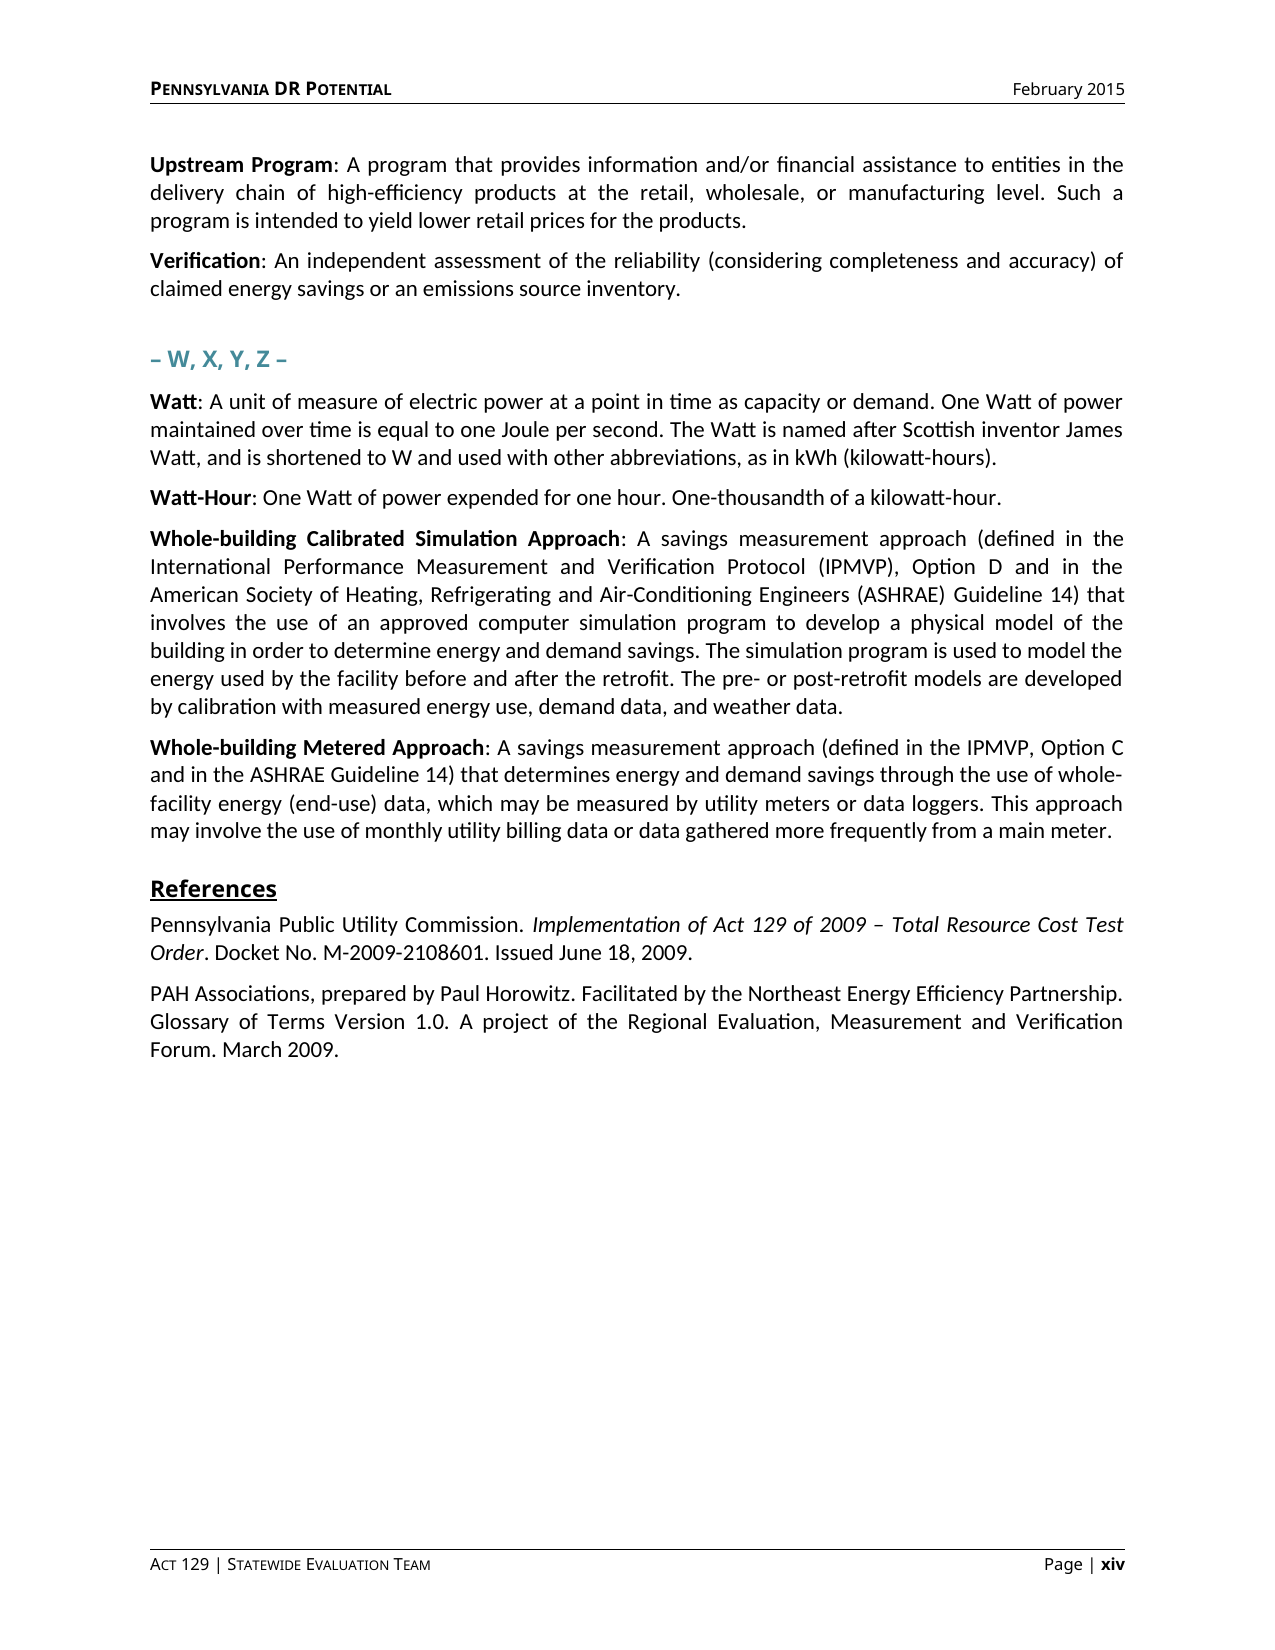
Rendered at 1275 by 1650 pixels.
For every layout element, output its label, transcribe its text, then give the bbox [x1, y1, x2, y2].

text Upstream Program: A program that provides information and/or financial assistance to entities in the delivery chain of high-efficiency products at the retail, wholesale, or manufacturing level. Such a program is intended to yield lower retail prices for the products. [150, 150, 1125, 234]
text Pennsylvania Public Utility Commission. Implementation of Act 129 of 2009 – Total Resource Cost Test Order. Docket No. M-2009-2108601. Issued June 18, 2009. [150, 910, 1125, 966]
text Whole-building Metered Approach: A savings measurement approach (defined in the IPMVP, Option C and in the ASHRAE Guideline 14) that determines energy and demand savings through the use of whole-facility energy (end-use) data, which may be measured by utility meters or data loggers. This approach may involve the use of monthly utility billing data or data gathered more frequently from a main meter. [150, 733, 1125, 845]
text References [150, 873, 1125, 904]
text Whole-building Calibrated Simulation Approach: A savings measurement approach (defined in the International Performance Measurement and Verification Protocol (IPMVP), Option D and in the American Society of Heating, Refrigerating and Air-Conditioning Engineers (ASHRAE) Guideline 14) that involves the use of an approved computer simulation program to develop a physical model of the building in order to determine energy and demand savings. The simulation program is used to model the energy used by the facility before and after the retrofit. The pre- or post-retrofit models are developed by calibration with measured energy use, demand data, and weather data. [150, 524, 1125, 720]
text Watt-Hour: One Watt of power expended for one hour. One-thousandth of a kilowatt-hour. [150, 483, 1125, 511]
text – W, X, Y, Z – [150, 343, 1125, 374]
text Verification: An independent assessment of the reliability (considering completeness and accuracy) of claimed energy savings or an emissions source inventory. [150, 247, 1125, 303]
text PAH Associations, prepared by Paul Horowitz. Facilitated by the Northeast Energy Efficiency Partnership. Glossary of Terms Version 1.0. A project of the Regional Evaluation, Measurement and Verification Forum. March 2009. [150, 979, 1125, 1063]
text Watt: A unit of measure of electric power at a point in time as capacity or demand. One Watt of power maintained over time is equal to one Joule per second. The Watt is named after Scottish inventor James Watt, and is shortened to W and used with other abbreviations, as in kWh (kilowatt-hours). [150, 387, 1125, 471]
